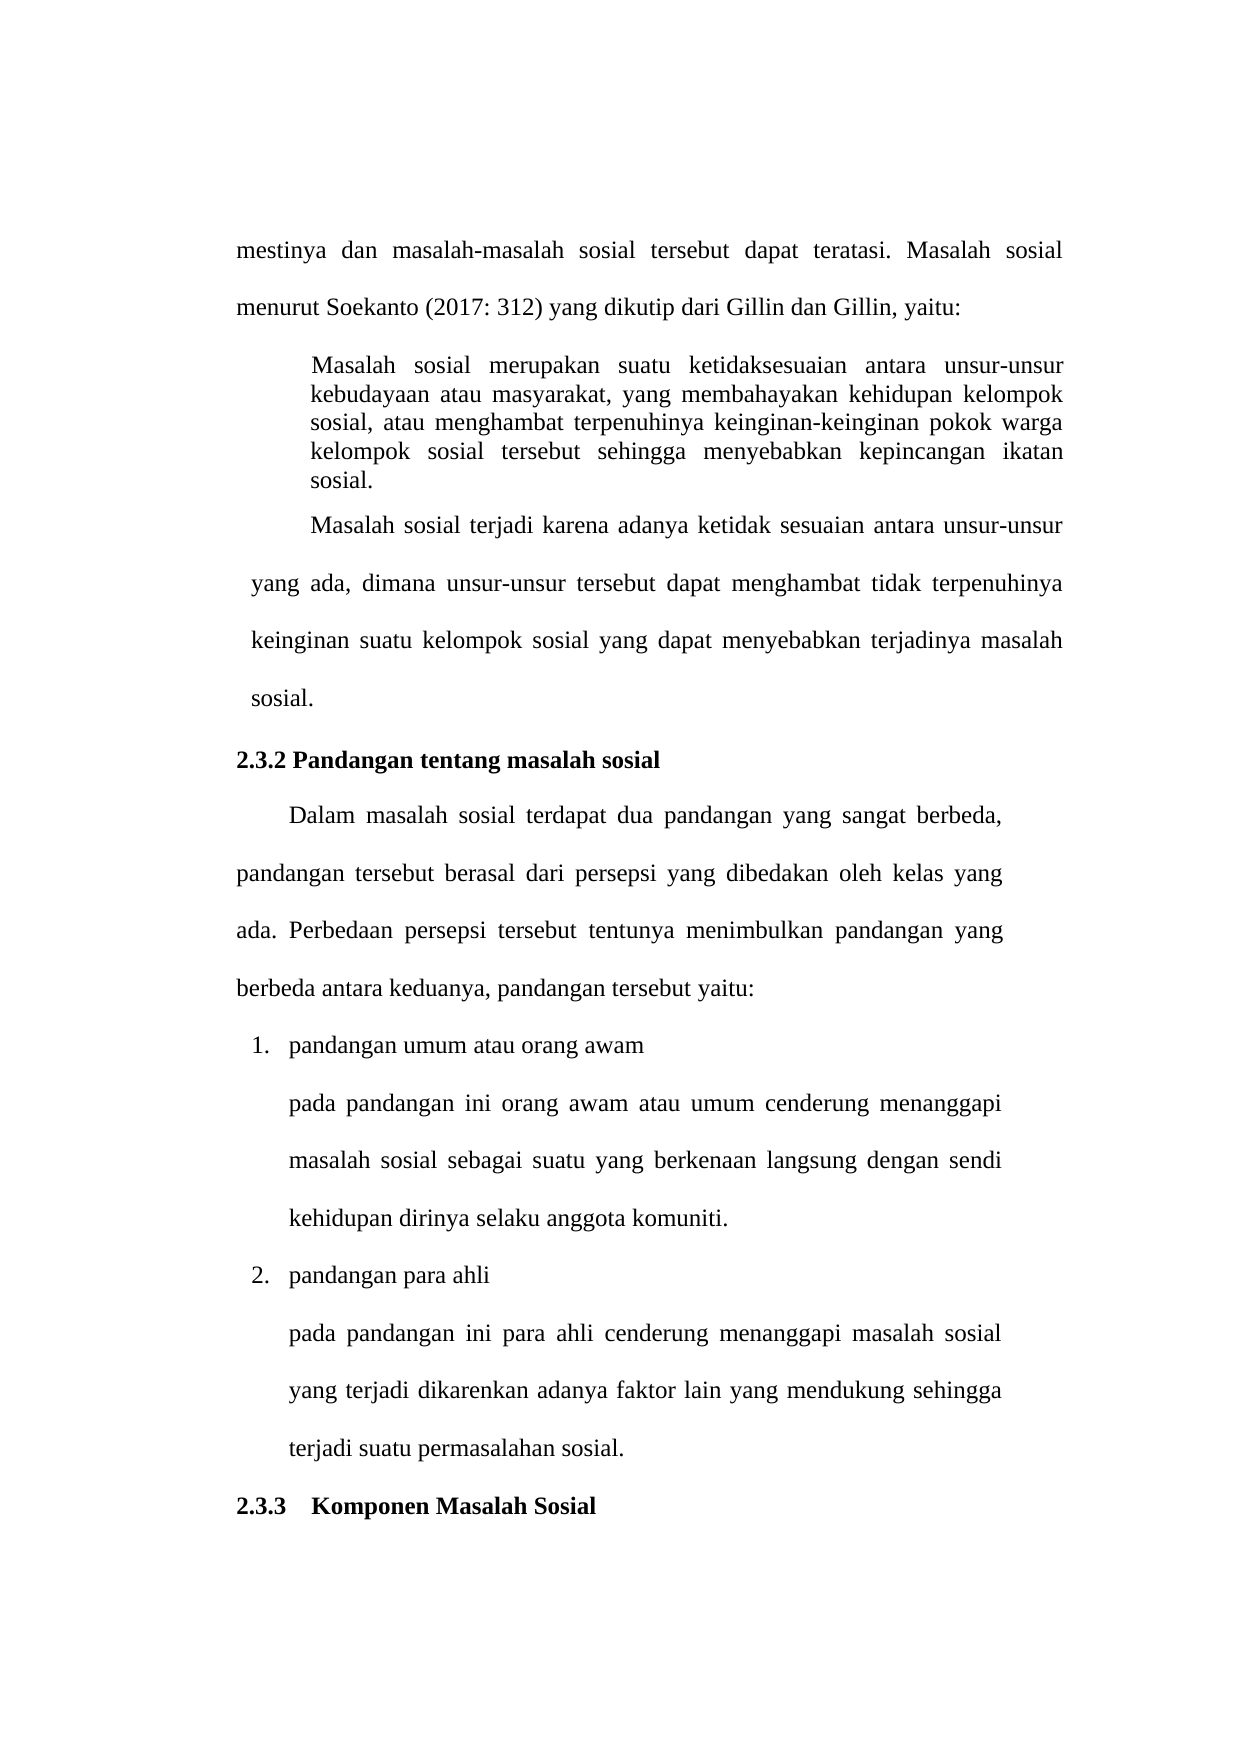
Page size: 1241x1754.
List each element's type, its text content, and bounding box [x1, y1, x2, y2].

text mestinya dan masalah-masalah sosial tersebut dapat teratasi. Masalah sosial menurut Soekanto (2017: 312) yang dikutip dari Gillin dan Gillin, yaitu: [236, 235, 1063, 321]
subtitle Komponen Masalah Sosial [236, 1491, 1194, 1520]
text pada pandangan ini orang awam atau umum cenderung menanggapi masalah sosial sebagai suatu yang berkenaan langsung dengan sendi kehidupan dirinya selaku anggota komuniti. [288, 1088, 1002, 1232]
text Masalah sosial merupakan suatu ketidaksesuaian antara unsur-unsur kebudayaan atau masyarakat, yang membahayakan kehidupan kelompok sosial, atau menghambat terpenuhinya keinginan-keinginan pokok warga kelompok sosial tersebut sehingga menyebabkan kepincangan ikatan sosial. [310, 350, 1063, 494]
text pada pandangan ini para ahli cenderung menanggapi masalah sosial yang terjadi dikarenkan adanya faktor lain yang mendukung sehingga terjadi suatu permasalahan sosial. [288, 1318, 1002, 1462]
text Masalah sosial terjadi karena adanya ketidak sesuaian antara unsur-unsur yang ada, dimana unsur-unsur tersebut dapat menghambat tidak terpenuhinya keinginan suatu kelompok sosial yang dapat menyebabkan terjadinya masalah sosial. [251, 510, 1063, 712]
subtitle Pandangan tentang masalah sosial [236, 745, 1194, 774]
text Dalam masalah sosial terdapat dua pandangan yang sangat berbeda, pandangan tersebut berasal dari persepsi yang dibedakan oleh kelas yang ada. Perbedaan persepsi tersebut tentunya menimbulkan pandangan yang berbeda antara keduanya, pandangan tersebut yaitu: [236, 800, 1003, 1002]
list pandangan para ahli [251, 1261, 1194, 1289]
list pandangan umum atau orang awam [251, 1031, 1194, 1059]
